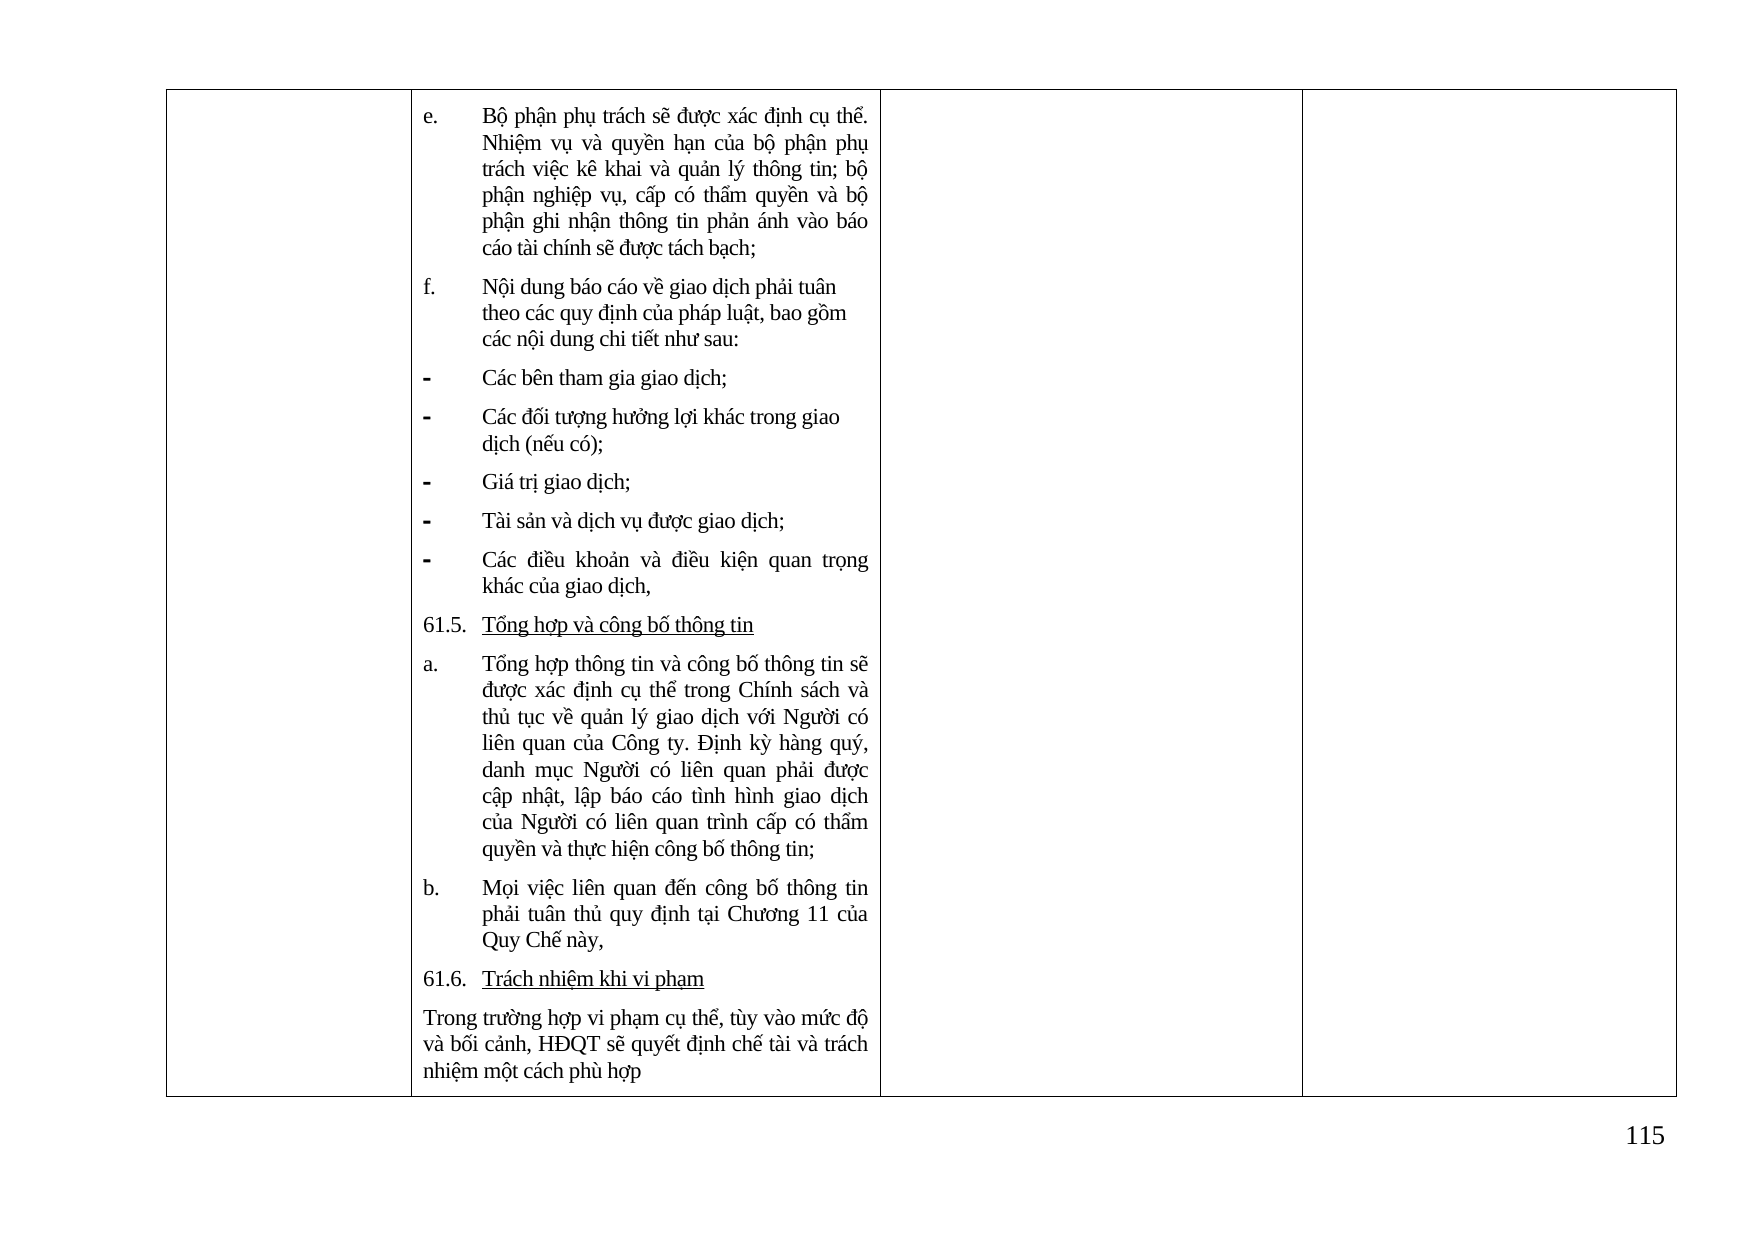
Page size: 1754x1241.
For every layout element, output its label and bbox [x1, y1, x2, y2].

table_cell [1303, 90, 1676, 1096]
table_cell [412, 90, 880, 1096]
table_cell [167, 90, 411, 1096]
table_cell [881, 90, 1302, 1096]
